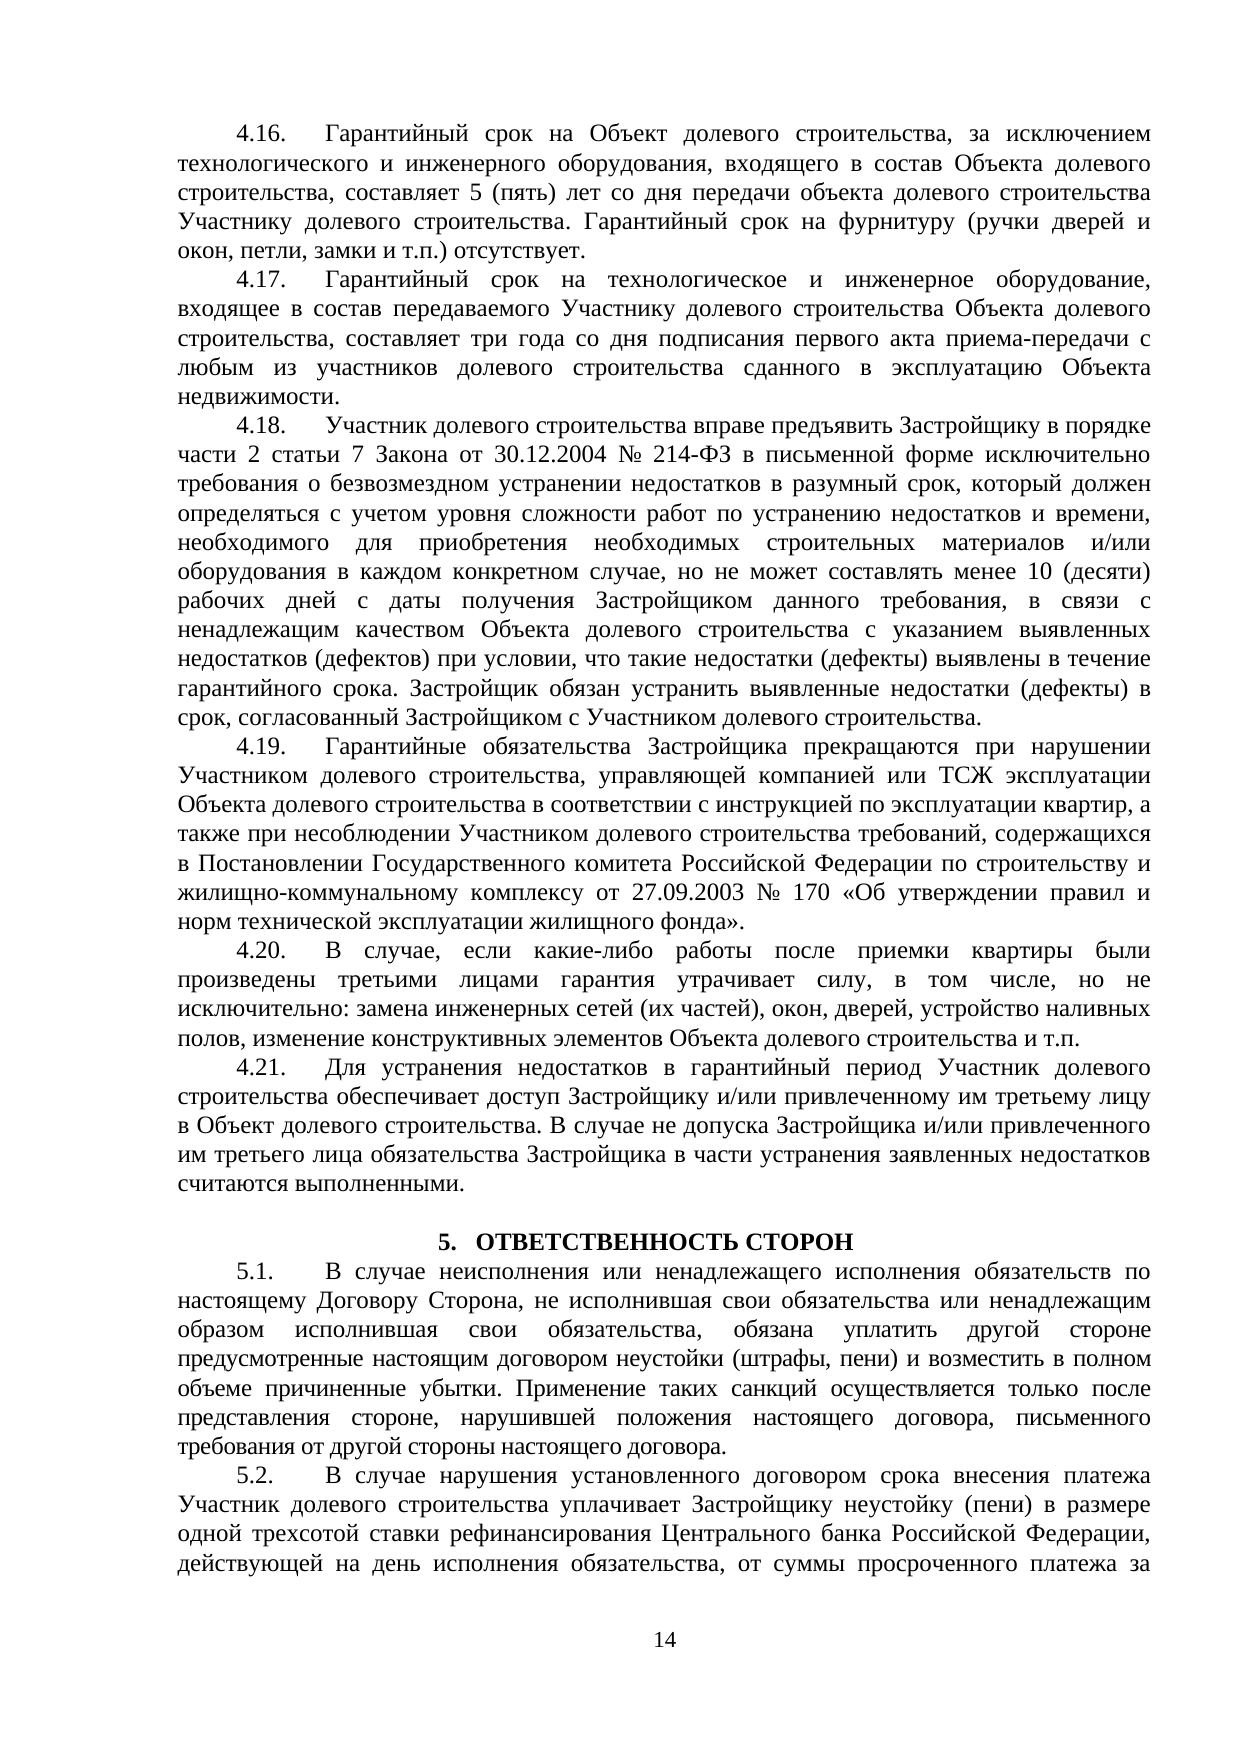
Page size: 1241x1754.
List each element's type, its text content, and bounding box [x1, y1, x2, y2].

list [177, 1460, 1152, 1576]
list Для устранения недостатков в гарантийный период Участник долевого строительства обеспечивает доступ Застройщику и/или привлеченному им третьему лицу в Объект долевого строительства. В случае не допуска Застройщика и/или привлеченного им третьего лица обязательства Застройщика в части устранения заявленных недостатков считаются выполненными. [177, 1051, 1152, 1197]
list Участник долевого строительства вправе предъявить Застройщику в порядке части 2 статьи 7 Закона от 30.12.2004 № 214-ФЗ в письменной форме исключительно требования о безвозмездном устранении недостатков в разумный срок, который должен определяться с учетом уровня сложности работ по устранению недостатков и времени, необходимого для приобретения необходимых строительных материалов и/или оборудования в каждом конкретном случае, но не может составлять менее 10 (десяти) рабочих дней с даты получения Застройщиком данного требования, в связи с ненадлежащим качеством Объекта долевого строительства с указанием выявленных недостатков (дефектов) при условии, что такие недостатки (дефекты) выявлены в течение гарантийного срока. Застройщик обязан устранить выявленные недостатки (дефекты) в срок, согласованный Застройщиком с Участником долевого строительства. [177, 410, 1152, 731]
list В случае неисполнения или ненадлежащего исполнения обязательств по настоящему Договору Сторона, не исполнившая свои обязательства или ненадлежащим образом исполнившая свои обязательства, обязана уплатить другой стороне предусмотренные настоящим договором неустойки (штрафы, пени) и возместить в полном объеме причиненные убытки. Применение таких санкций осуществляется только после представления стороне, нарушившей положения настоящего договора, письменного требования от другой стороны настоящего договора. [177, 1256, 1152, 1460]
list ОТВЕТСТВЕННОСТЬ СТОРОН [140, 1226, 1152, 1256]
list Гарантийные обязательства Застройщика прекращаются при нарушении Участником долевого строительства, управляющей компанией или ТСЖ эксплуатации Объекта долевого строительства в соответствии с инструкцией по эксплуатации квартир, а также при несоблюдении Участником долевого строительства требований, содержащихся в Постановлении Государственного комитета Российской Федерации по строительству и жилищно-коммунальному комплексу от 27.09.2003 № 170 «Об утверждении правил и норм технической эксплуатации жилищного фонда». [177, 731, 1152, 935]
list В случае, если какие-либо работы после приемки квартиры были произведены третьими лицами гарантия утрачивает силу, в том числе, но не исключительно: замена инженерных сетей (их частей), окон, дверей, устройство наливных полов, изменение конструктивных элементов Объекта долевого строительства и т.п. [177, 935, 1152, 1051]
list Гарантийный срок на технологическое и инженерное оборудование, входящее в состав передаваемого Участнику долевого строительства Объекта долевого строительства, составляет три года со дня подписания первого акта приема-передачи с любым из участников долевого строительства сданного в эксплуатацию Объекта недвижимости. [177, 264, 1152, 410]
list Гарантийный срок на Объект долевого строительства, за исключением технологического и инженерного оборудования, входящего в состав Объекта долевого строительства, составляет 5 (пять) лет со дня передачи объекта долевого строительства Участнику долевого строительства. Гарантийный срок на фурнитуру (ручки дверей и окон, петли, замки и т.п.) отсутствует. [177, 118, 1152, 264]
